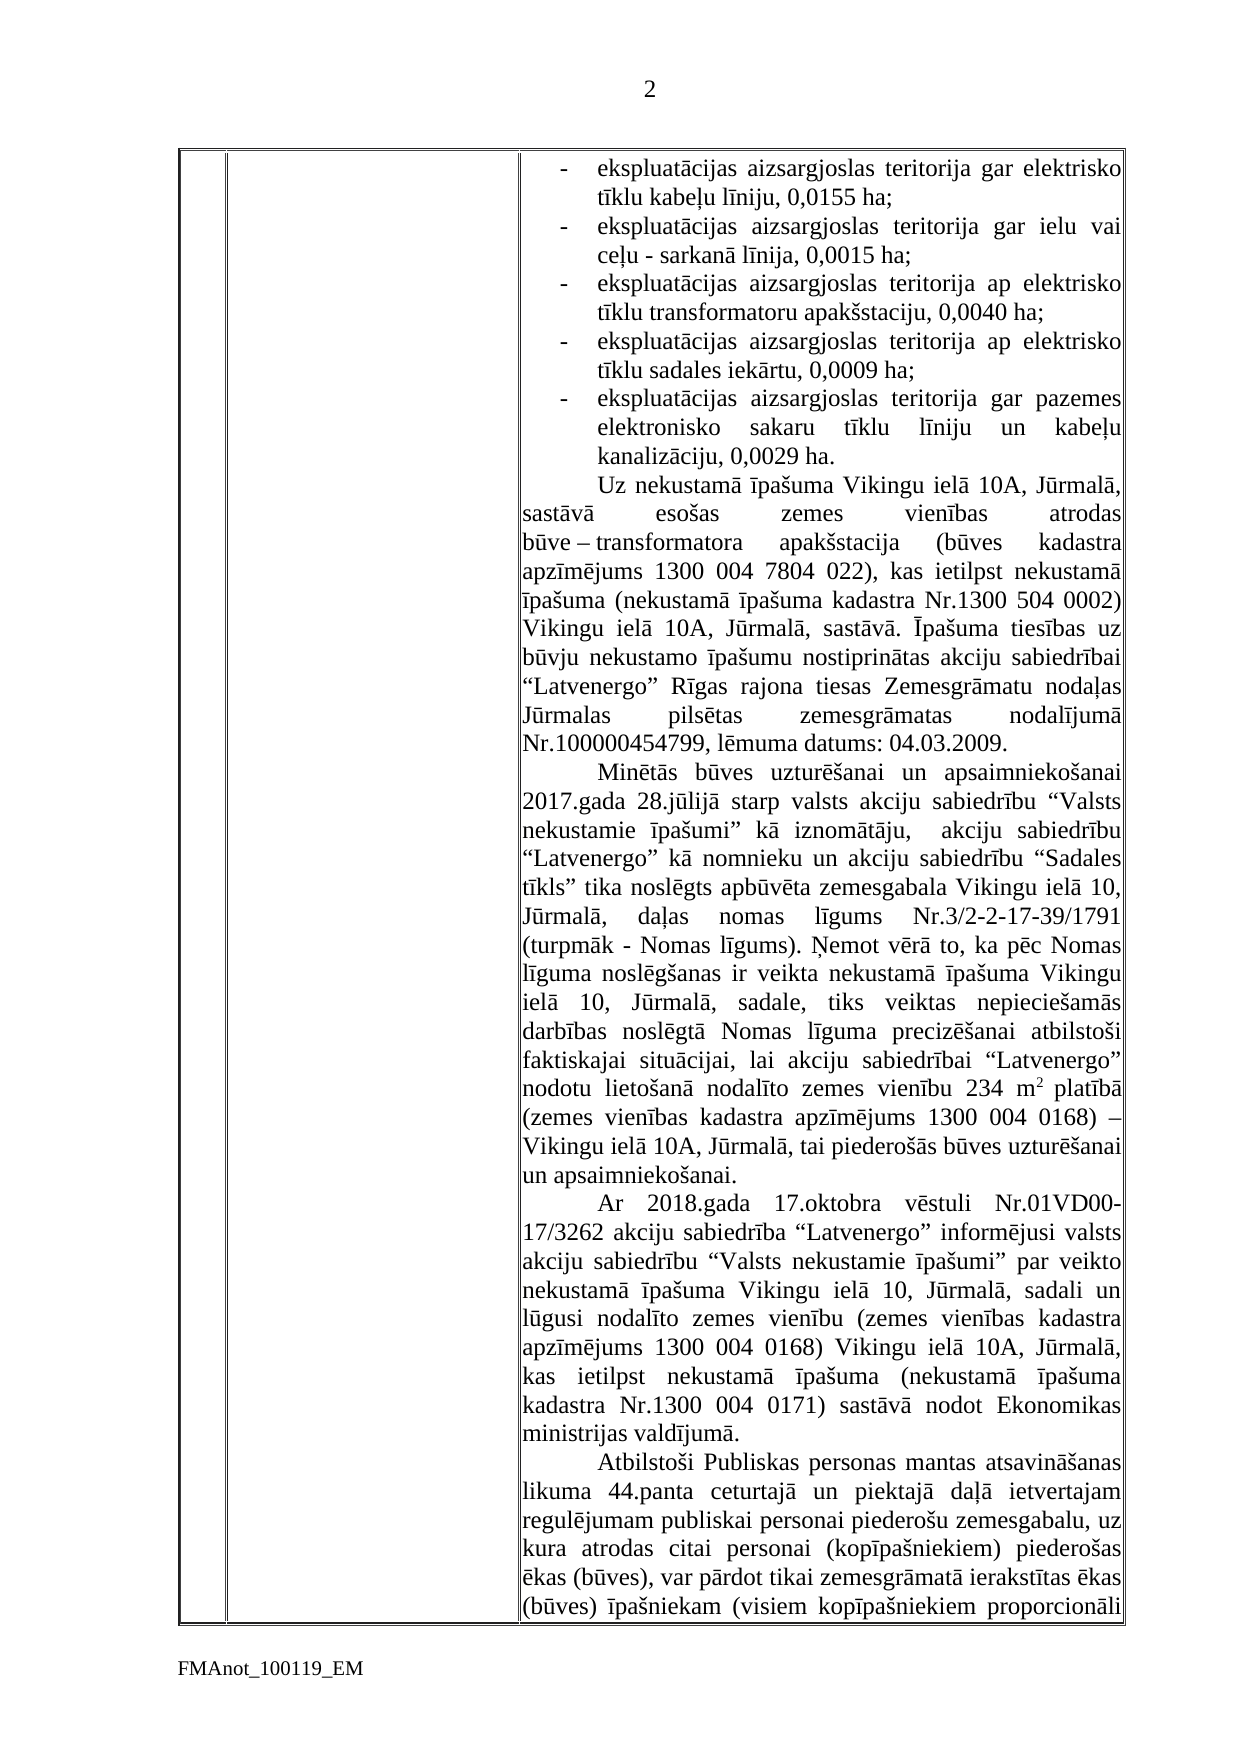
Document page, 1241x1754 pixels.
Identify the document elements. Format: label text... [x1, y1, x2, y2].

table_cell 2. [181, 151, 227, 1622]
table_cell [520, 151, 1123, 1622]
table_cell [227, 151, 519, 1622]
